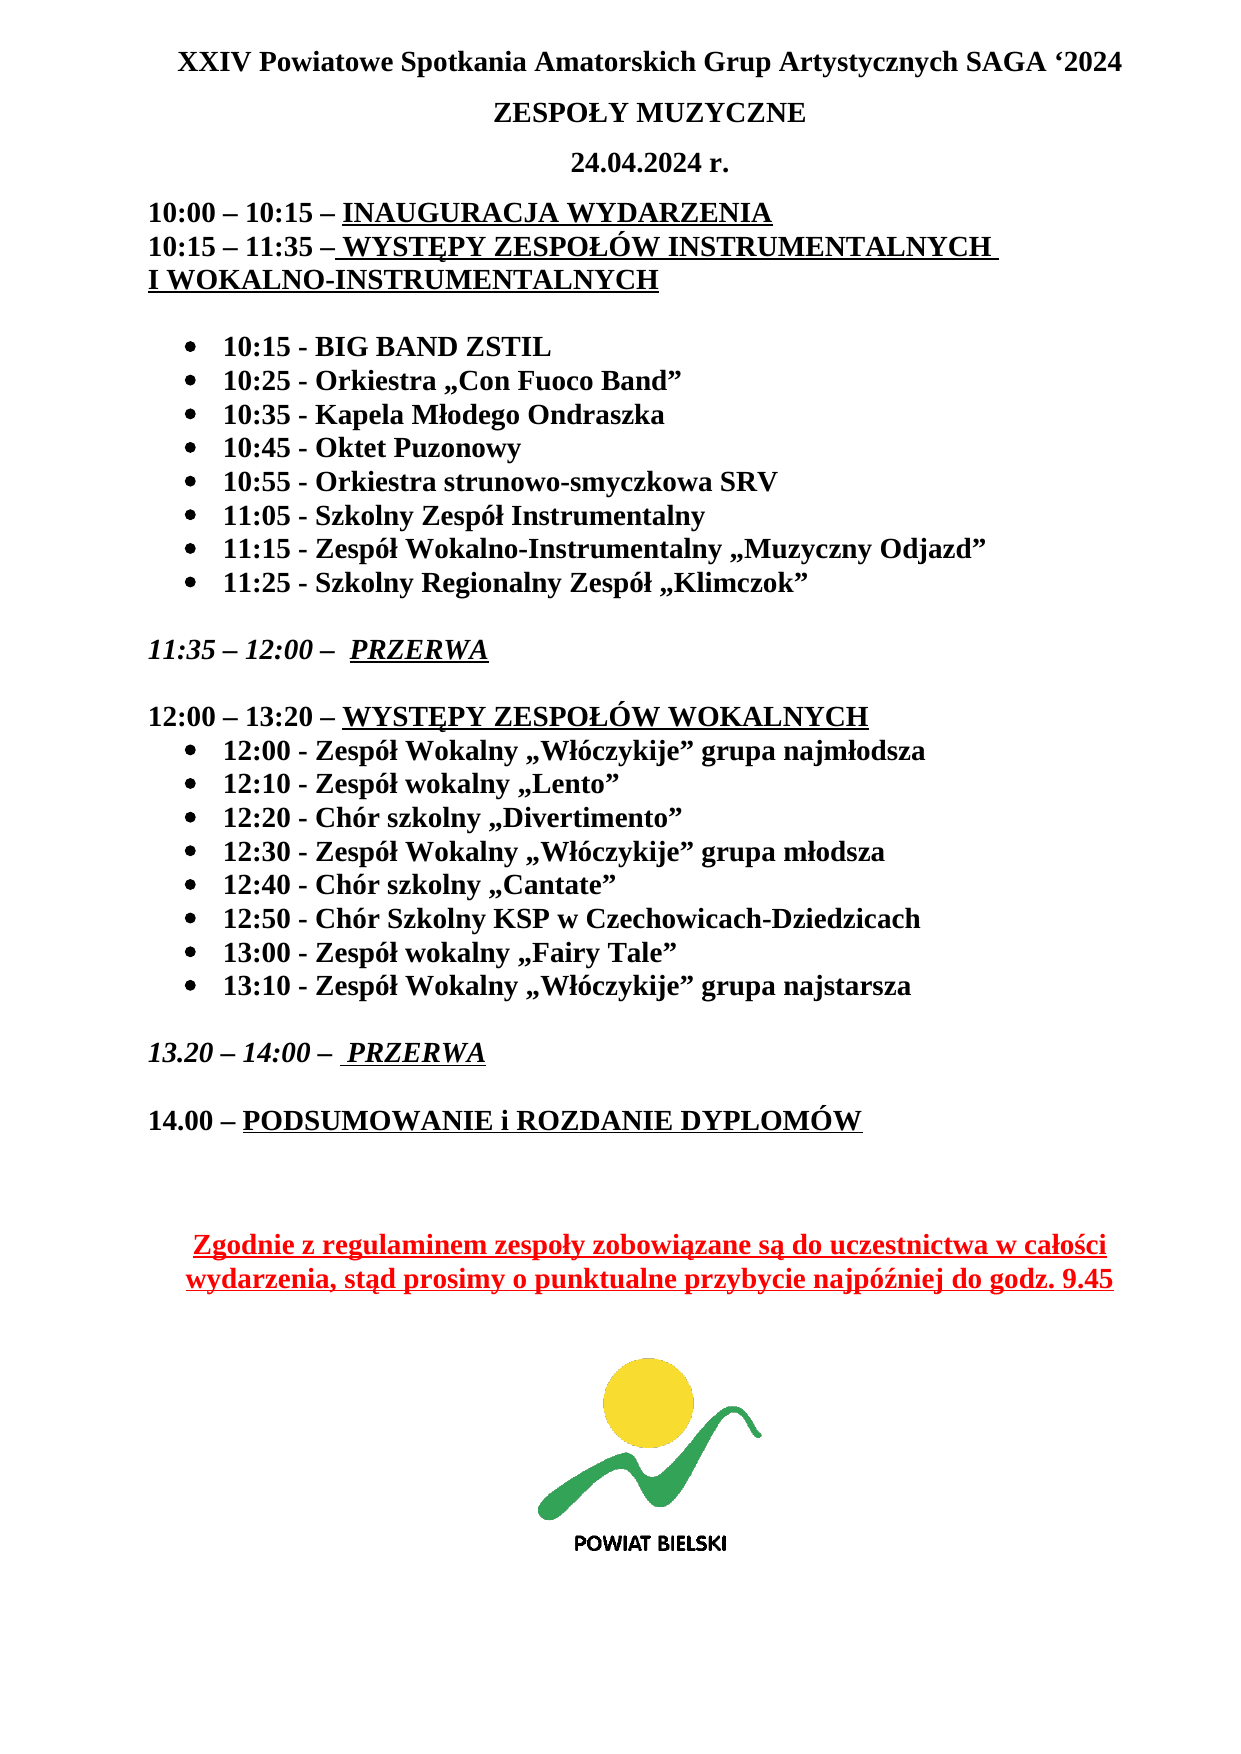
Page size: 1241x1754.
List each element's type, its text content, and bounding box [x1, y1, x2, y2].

text 14.00 – PODSUMOWANIE i ROZDANIE DYPLOMÓW [148, 1103, 1152, 1136]
list 12:10 - Zespół wokalny „Lento” [185, 766, 1152, 800]
text 10:15 – 11:35 – WYSTĘPY ZESPOŁÓW INSTRUMENTALNYCH I WOKALNO-INSTRUMENTALNYCH [148, 229, 1152, 296]
list 11:25 - Szkolny Regionalny Zespół „Klimczok” [185, 565, 1152, 599]
list 11:05 - Szkolny Zespół Instrumentalny [185, 498, 1152, 531]
text 13.20 – 14:00 – PRZERWA [148, 1036, 1152, 1069]
list 10:45 - Oktet Puzonowy [185, 430, 1152, 464]
list 10:55 - Orkiestra strunowo-smyczkowa SRV [185, 464, 1152, 498]
text ZESPOŁY MUZYCZNE [148, 95, 1152, 128]
list 12:30 - Zespół Wokalny „Włóczykije” grupa młodsza [185, 834, 1152, 867]
text 10:00 – 10:15 – INAUGURACJA WYDARZENIA [148, 195, 1152, 229]
list 12:00 - Zespół Wokalny „Włóczykije” grupa najmłodsza [185, 733, 1152, 766]
text XXIV Powiatowe Spotkania Amatorskich Grup Artystycznych SAGA ‘2024 [148, 44, 1152, 78]
list 10:35 - Kapela Młodego Ondraszka [185, 397, 1152, 430]
list 10:15 - BIG BAND ZSTIL [185, 329, 1152, 363]
text 24.04.2024 r. [148, 145, 1152, 178]
list 11:15 - Zespół Wokalno-Instrumentalny „Muzyczny Odjazd” [185, 531, 1152, 565]
list 13:10 - Zespół Wokalny „Włóczykije” grupa najstarsza [185, 968, 1152, 1002]
list 13:00 - Zespół wokalny „Fairy Tale” [185, 935, 1152, 968]
text Zgodnie z regulaminem zespoły zobowiązane są do uczestnictwa w całości wydarzenia, stąd prosimy o punktualne przybycie najpóźniej do godz. 9.45 [148, 1227, 1152, 1294]
list 12:40 - Chór szkolny „Cantate” [185, 867, 1152, 901]
picture [527, 1332, 772, 1577]
list 10:25 - Orkiestra „Con Fuoco Band” [185, 363, 1152, 397]
text 12:00 – 13:20 – WYSTĘPY ZESPOŁÓW WOKALNYCH [148, 699, 1152, 733]
list 12:50 - Chór Szkolny KSP w Czechowicach-Dziedzicach [185, 901, 1152, 935]
list 12:20 - Chór szkolny „Divertimento” [185, 800, 1152, 834]
text 11:35 – 12:00 – PRZERWA [148, 632, 1152, 666]
